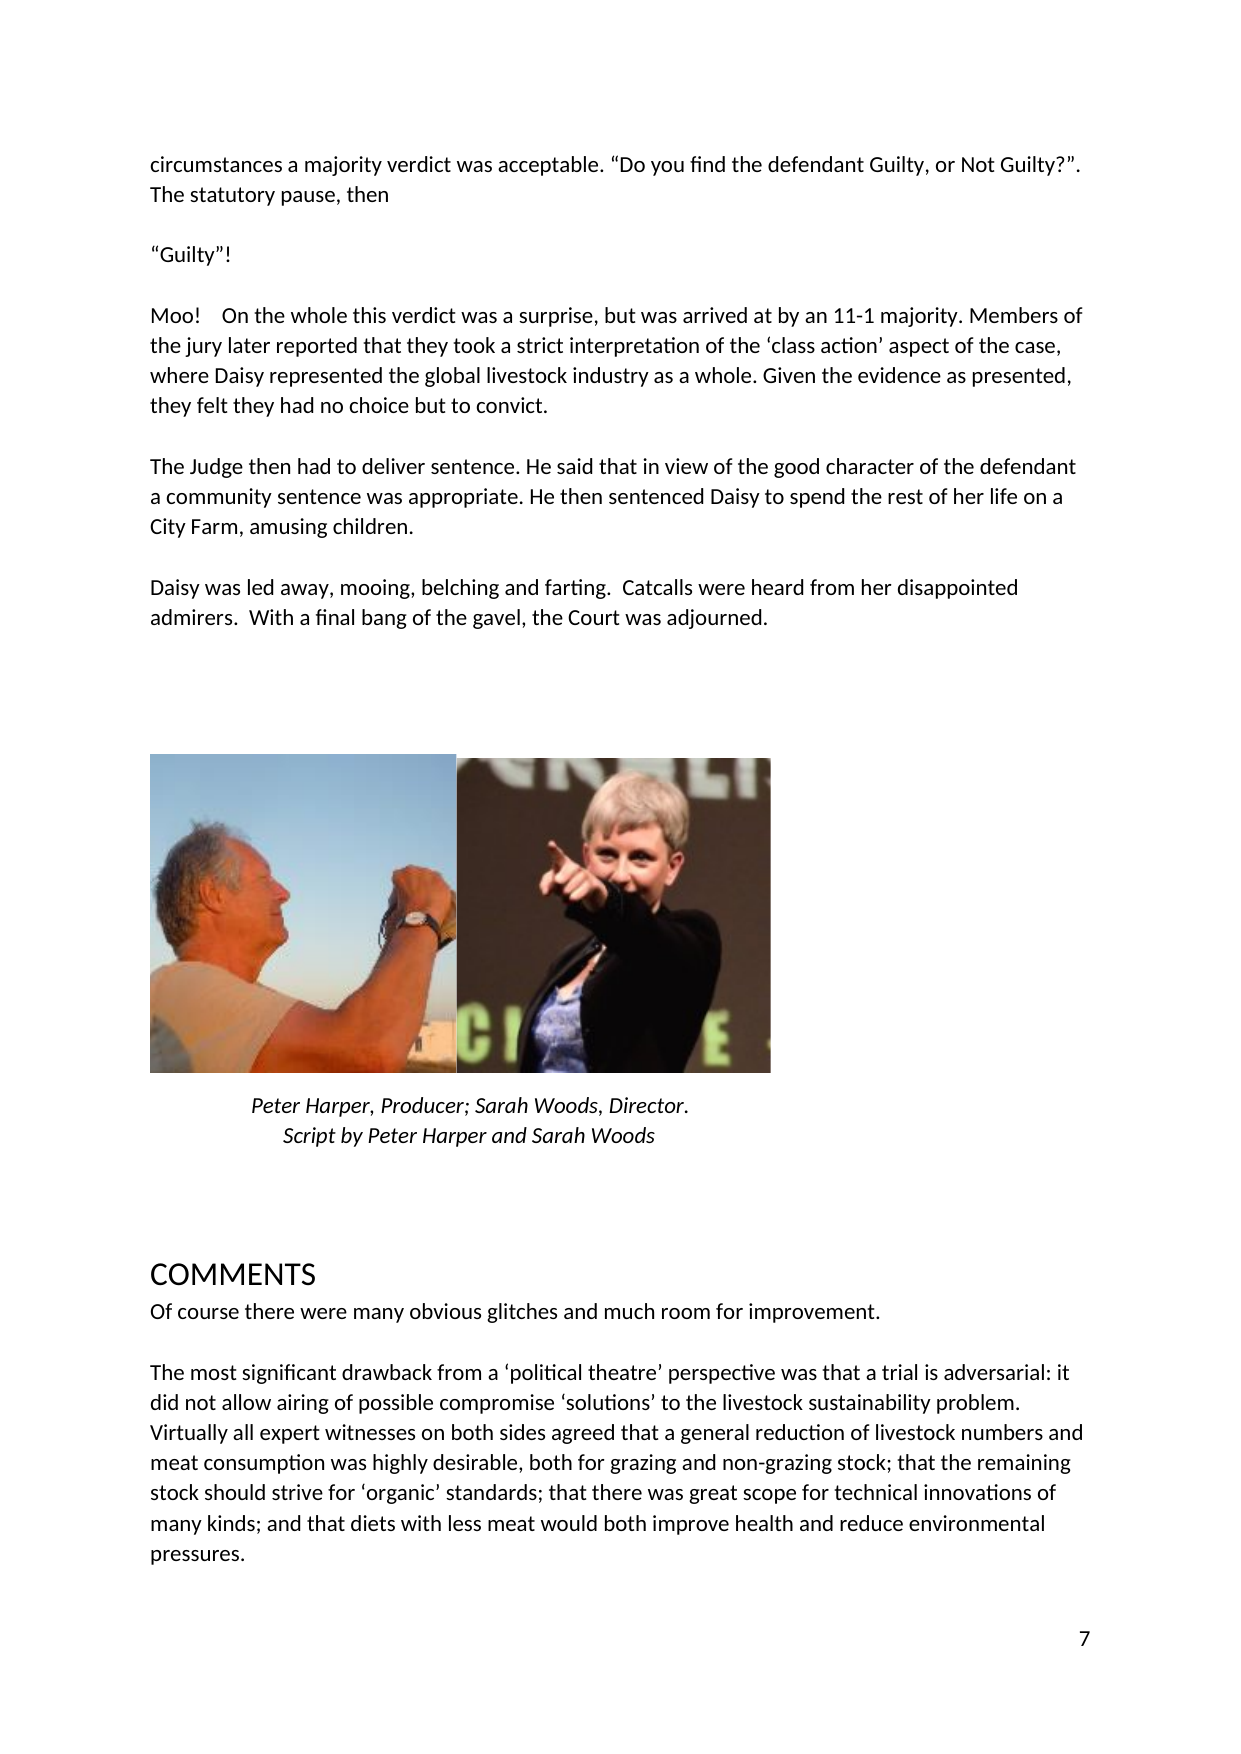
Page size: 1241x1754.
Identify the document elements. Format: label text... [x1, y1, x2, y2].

text Moo! On the whole this verdict was a surprise, but was arrived at by an 11-1 majority. Members of the jury later reported that they took a strict interpretation of the ‘class action’ aspect of the case, where Daisy represented the global livestock industry as a whole. Given the evidence as presented, they felt they had no choice but to convict. [150, 301, 1090, 420]
text The Judge then had to deliver sentence. He said that in view of the good character of the defendant a community sentence was appropriate. He then sentenced Daisy to spend the rest of her life on a City Farm, amusing children. [150, 452, 1090, 541]
text The most significant drawback from a ‘political theatre’ perspective was that a trial is adversarial: it did not allow airing of possible compromise ‘solutions’ to the livestock sustainability problem. Virtually all expert witnesses on both sides agreed that a general reduction of livestock numbers and meat consumption was highly desirable, both for grazing and non-grazing stock; that the remaining stock should strive for ‘organic’ standards; that there was great scope for technical innovations of many kinds; and that diets with less meat would both improve health and reduce environmental pressures. [150, 1358, 1090, 1567]
text COMMENTS [150, 1253, 1090, 1294]
picture [150, 754, 771, 1073]
text “Guilty”! [150, 241, 1090, 269]
text Of course there were many obvious glitches and much room for improvement. [150, 1297, 1090, 1325]
text Daisy was led away, mooing, belching and farting. Catcalls were heard from her disappointed admirers. With a final bang of the gavel, the Court was adjourned. [150, 573, 1090, 631]
